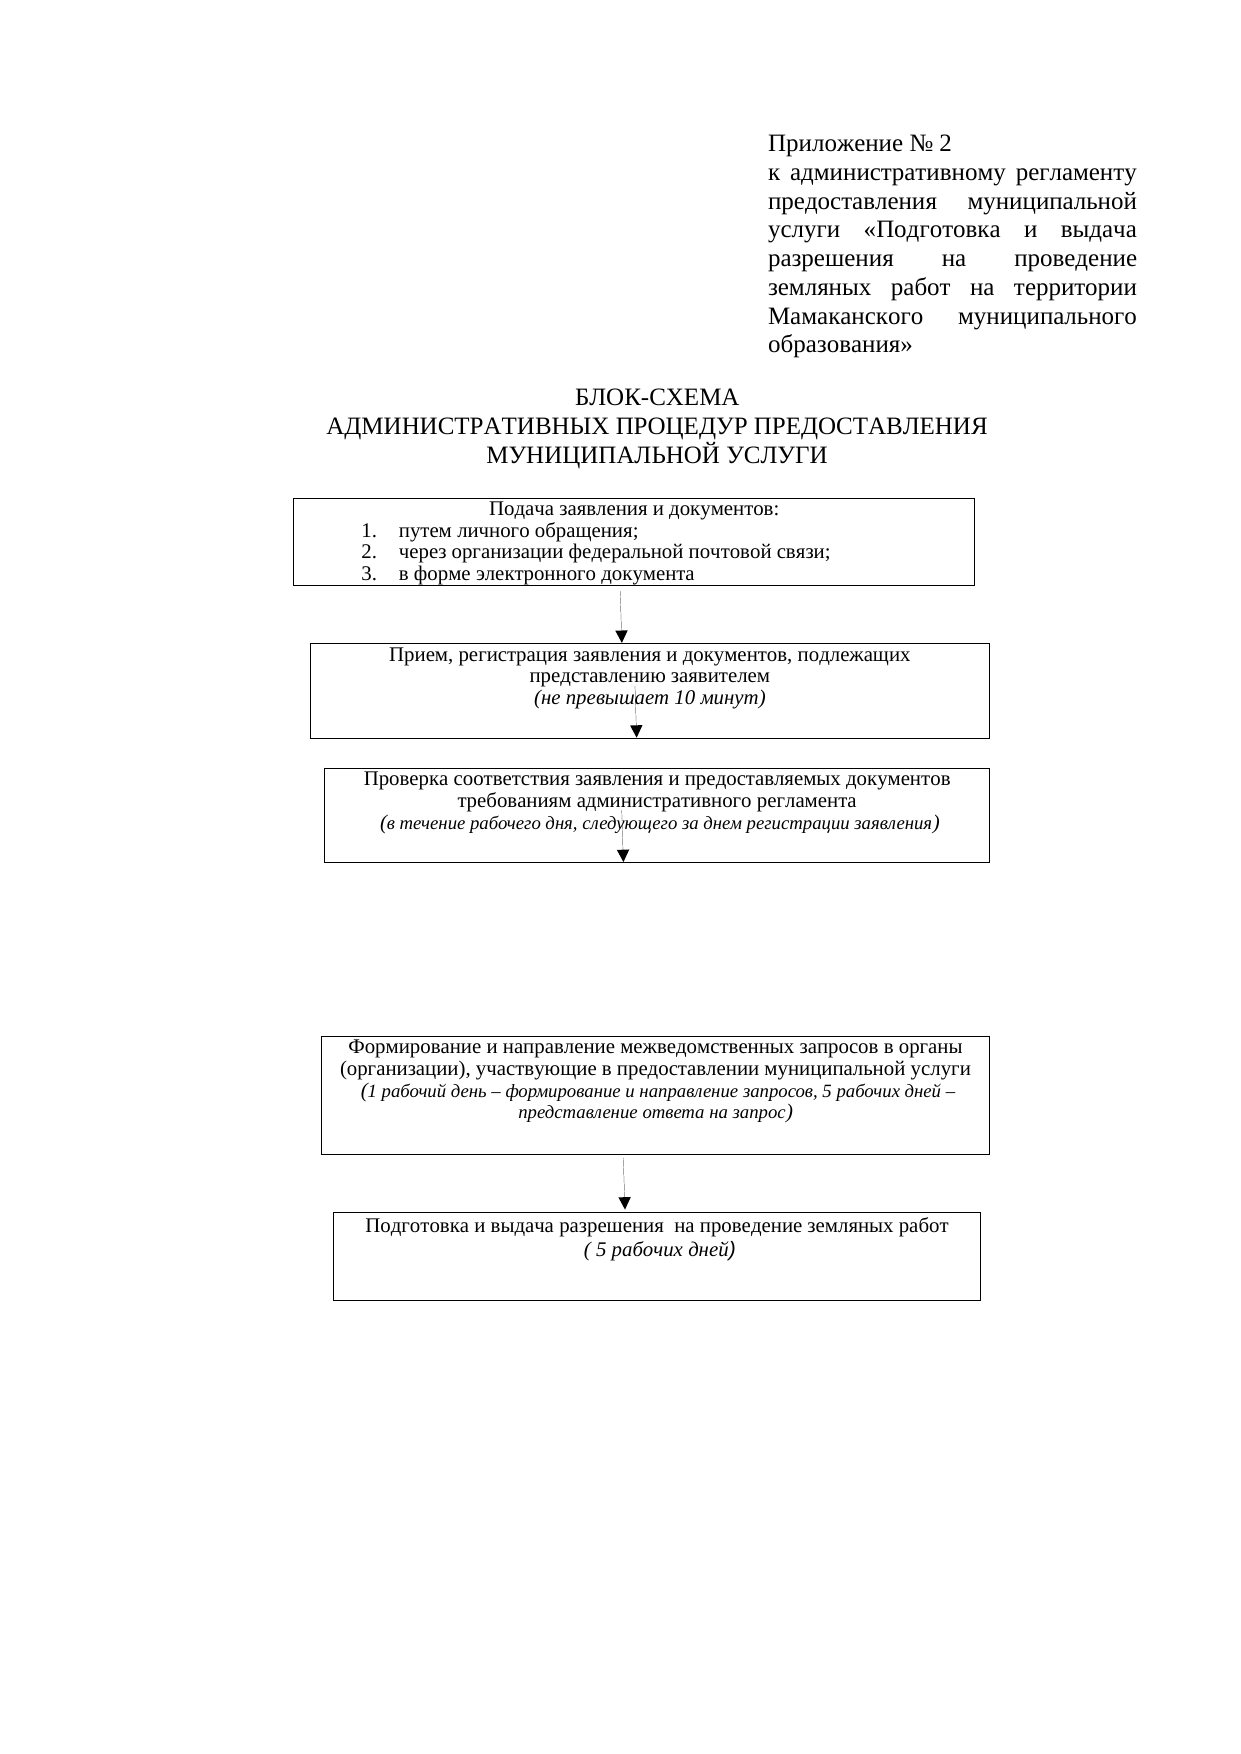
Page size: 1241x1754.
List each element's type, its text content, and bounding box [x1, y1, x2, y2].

table_header Подача заявления и документов: путем личного обращения; через организации федеральной почтовой связи; в форме электронного документа [294, 499, 974, 585]
text Приложение № 2 [768, 128, 1137, 157]
table_header Проверка соответствия заявления и предоставляемых документов требованиям административного регламента (в течение рабочего дня, следующего за днем регистрации заявления) [325, 769, 989, 862]
text к административному регламенту предоставления муниципальной услуги «Подготовка и выдача разрешения на проведение земляных работ на территории Мамаканского муниципального образования» [768, 157, 1137, 358]
text АДМИНИСТРАТИВНЫХ ПРОЦЕДУР ПРЕДОСТАВЛЕНИЯ [177, 411, 1137, 440]
table_header Прием, регистрация заявления и документов, подлежащих представлению заявителем (не превышает 10 минут) [311, 644, 989, 738]
text БЛОК-СХЕМА [177, 382, 1137, 411]
table_header Формирование и направление межведомственных запросов в органы (организации), участвующие в предоставлении муниципальной услуги (1 рабочий день – формирование и направление запросов, 5 рабочих дней – представление ответа на запрос) [322, 1037, 989, 1153]
table_header Подготовка и выдача разрешения на проведение земляных работ ( 5 рабочих дней) [334, 1213, 980, 1299]
text МУНИЦИПАЛЬНОЙ УСЛУГИ [177, 440, 1137, 469]
